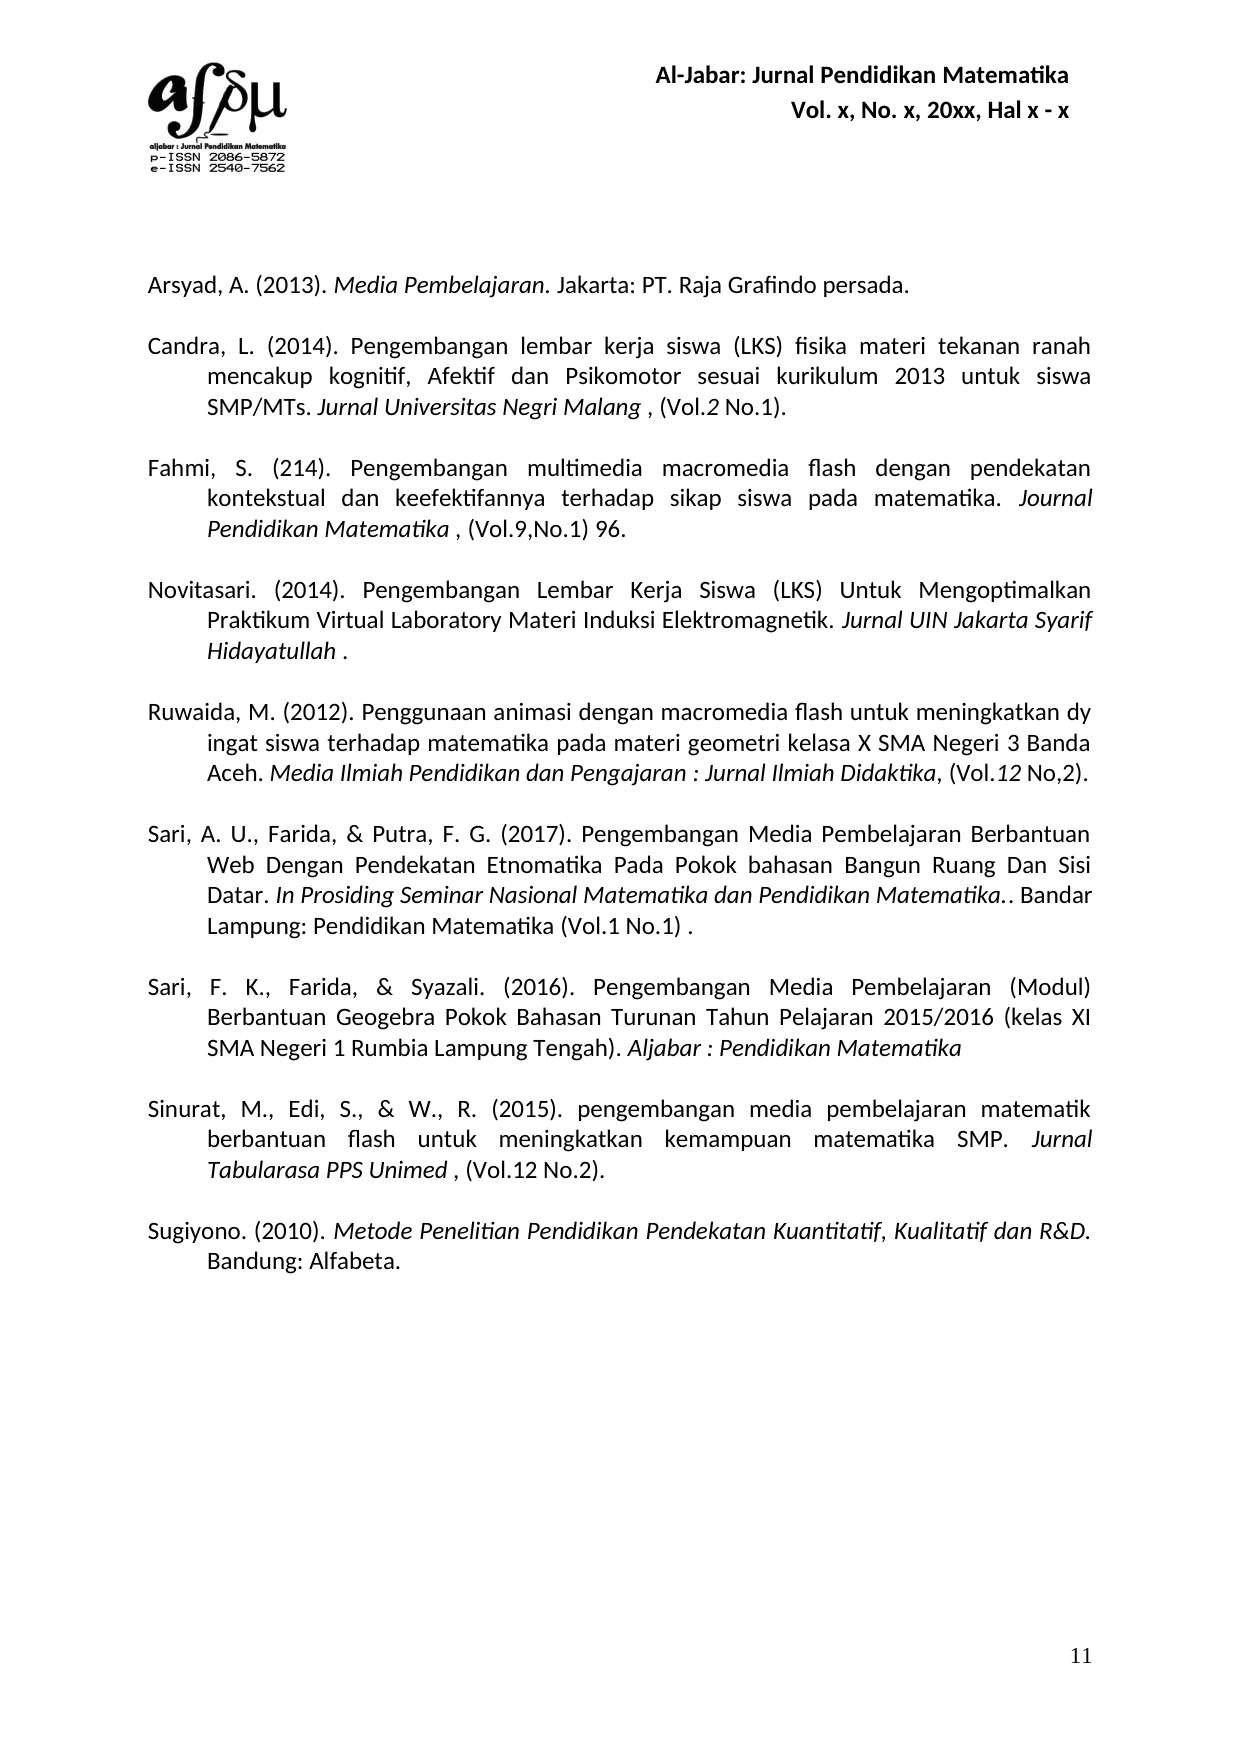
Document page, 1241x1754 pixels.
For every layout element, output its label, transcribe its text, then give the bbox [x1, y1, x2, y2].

text Sugiyono. (2010). Metode Penelitian Pendidikan Pendekatan Kuantitatif, Kualitatif dan R&D. Bandung: Alfabeta. [148, 1215, 1092, 1276]
text Ruwaida, M. (2012). Penggunaan animasi dengan macromedia flash untuk meningkatkan dy ingat siswa terhadap matematika pada materi geometri kelasa X SMA Negeri 3 Banda Aceh. Media Ilmiah Pendidikan dan Pengajaran : Jurnal Ilmiah Didaktika, (Vol.12 No,2). [148, 696, 1092, 788]
text Sari, F. K., Farida, & Syazali. (2016). Pengembangan Media Pembelajaran (Modul) Berbantuan Geogebra Pokok Bahasan Turunan Tahun Pelajaran 2015/2016 (kelas XI SMA Negeri 1 Rumbia Lampung Tengah). Aljabar : Pendidikan Matematika [148, 971, 1092, 1062]
text Arsyad, A. (2013). Media Pembelajaran. Jakarta: PT. Raja Grafindo persada. [148, 269, 1092, 299]
text Fahmi, S. (214). Pengembangan multimedia macromedia flash dengan pendekatan kontekstual dan keefektifannya terhadap sikap siswa pada matematika. Journal Pendidikan Matematika , (Vol.9,No.1) 96. [148, 452, 1092, 543]
text Novitasari. (2014). Pengembangan Lembar Kerja Siswa (LKS) Untuk Mengoptimalkan Praktikum Virtual Laboratory Materi Induksi Elektromagnetik. Jurnal UIN Jakarta Syarif Hidayatullah . [148, 574, 1092, 666]
text Sinurat, M., Edi, S., & W., R. (2015). pengembangan media pembelajaran matematik berbantuan flash untuk meningkatkan kemampuan matematika SMP. Jurnal Tabularasa PPS Unimed , (Vol.12 No.2). [148, 1093, 1092, 1184]
text Sari, A. U., Farida, & Putra, F. G. (2017). Pengembangan Media Pembelajaran Berbantuan Web Dengan Pendekatan Etnomatika Pada Pokok bahasan Bangun Ruang Dan Sisi Datar. In Prosiding Seminar Nasional Matematika dan Pendidikan Matematika.. Bandar Lampung: Pendidikan Matematika (Vol.1 No.1) . [148, 818, 1092, 940]
picture [147, 59, 288, 178]
text Candra, L. (2014). Pengembangan lembar kerja siswa (LKS) fisika materi tekanan ranah mencakup kognitif, Afektif dan Psikomotor sesuai kurikulum 2013 untuk siswa SMP/MTs. Jurnal Universitas Negri Malang , (Vol.2 No.1). [148, 330, 1092, 421]
